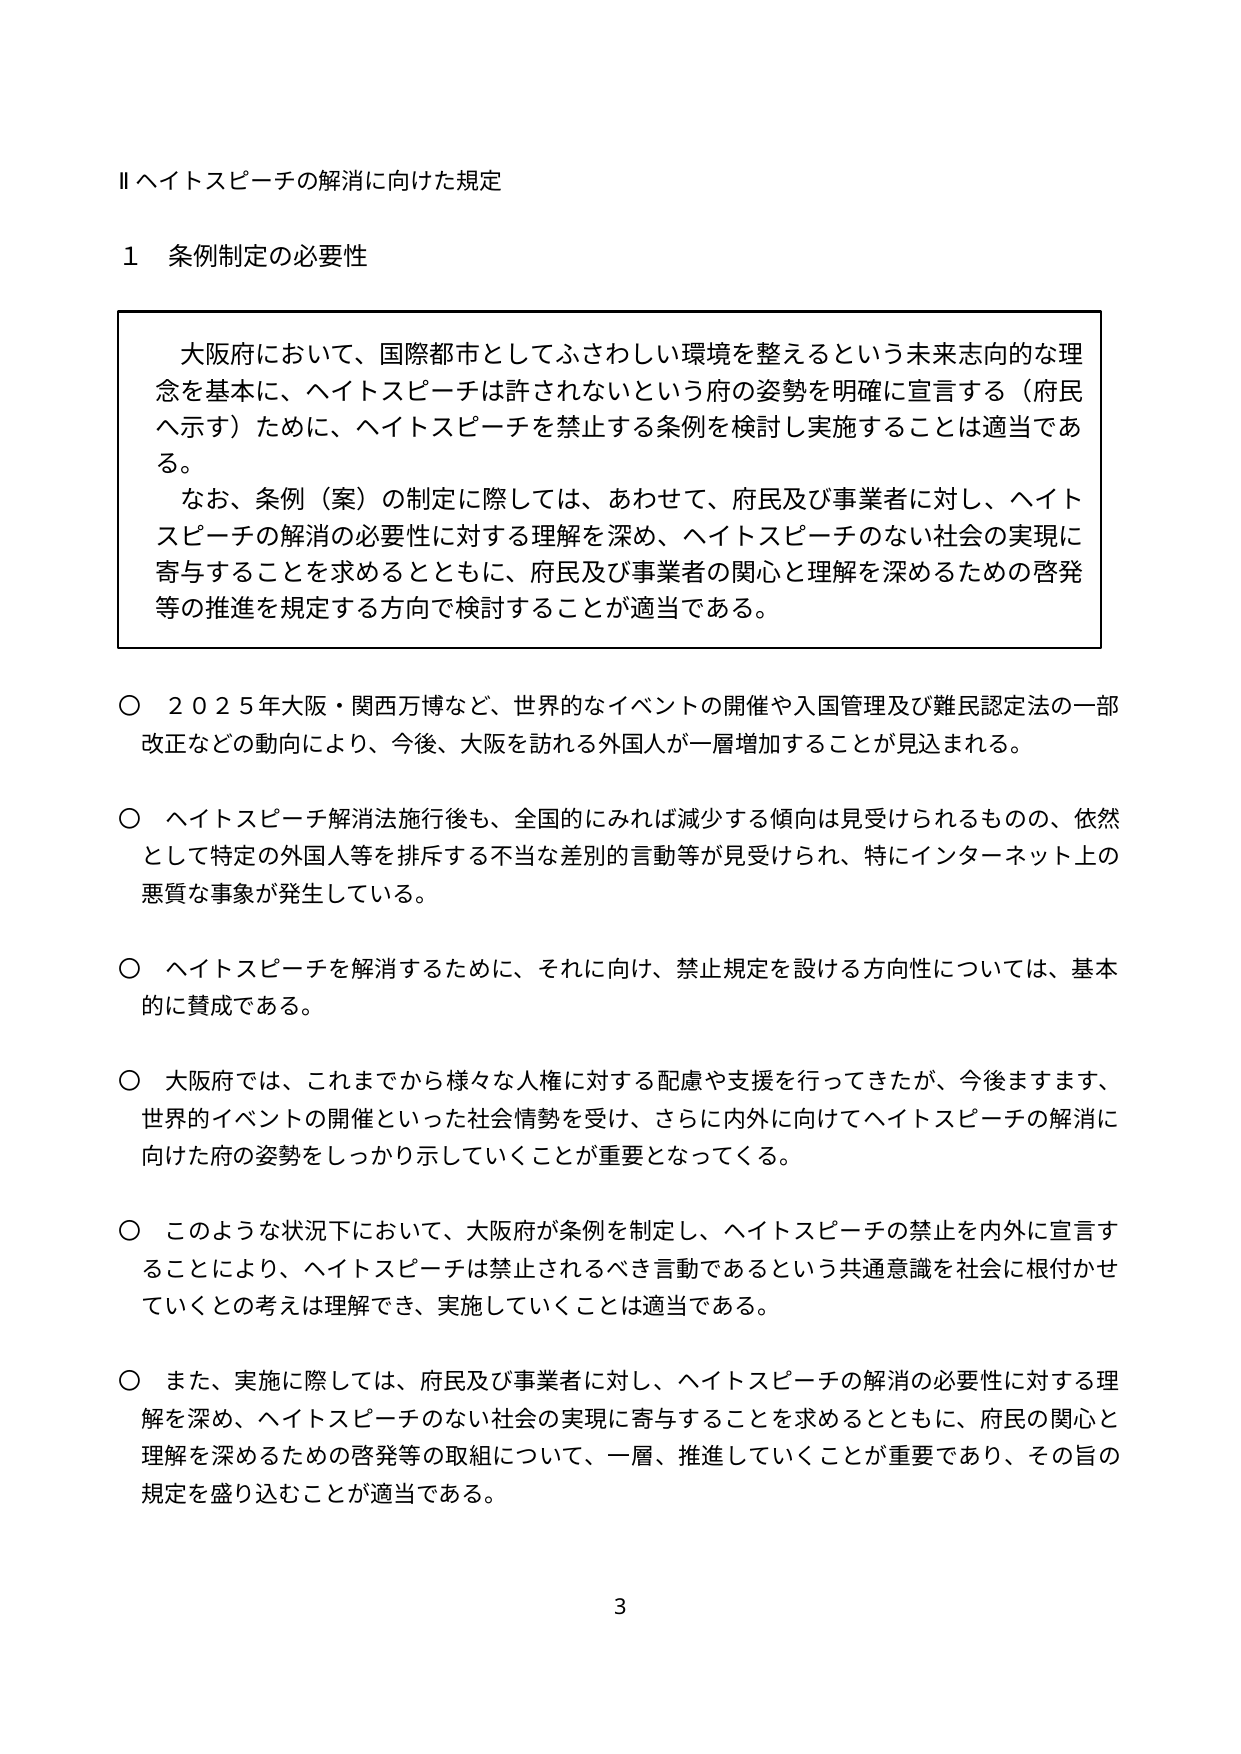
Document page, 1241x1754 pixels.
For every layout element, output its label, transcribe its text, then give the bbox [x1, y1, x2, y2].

text Ⅱ ヘイトスピーチの解消に向けた規定 [118, 161, 1122, 198]
text 〇 大阪府では、これまでから様々な人権に対する配慮や支援を行ってきたが、今後ますます、世界的イベントの開催といった社会情勢を受け、さらに内外に向けてヘイトスピーチの解消に向けた府の姿勢をしっかり示していくことが重要となってくる。 [118, 1061, 1122, 1173]
text 〇 ヘイトスピーチを解消するために、それに向け、禁止規定を設ける方向性については、基本的に賛成である。 [118, 948, 1122, 1023]
text 〇 このような状況下において、大阪府が条例を制定し、ヘイトスピーチの禁止を内外に宣言することにより、ヘイトスピーチは禁止されるべき言動であるという共通意識を社会に根付かせていくとの考えは理解でき、実施していくことは適当である。 [118, 1211, 1122, 1323]
text 〇 また、実施に際しては、府民及び事業者に対し、ヘイトスピーチの解消の必要性に対する理解を深め、ヘイトスピーチのない社会の実現に寄与することを求めるとともに、府民の関心と理解を深めるための啓発等の取組について、一層、推進していくことが重要であり、その旨の規定を盛り込むことが適当である。 [118, 1361, 1122, 1511]
text 〇 ヘイトスピーチ解消法施行後も、全国的にみれば減少する傾向は見受けられるものの、依然として特定の外国人等を排斥する不当な差別的言動等が見受けられ、特にインターネット上の悪質な事象が発生している。 [118, 798, 1122, 911]
text １ 条例制定の必要性 [118, 236, 1122, 273]
text 〇 ２０２５年大阪・関西万博など、世界的なイベントの開催や入国管理及び難民認定法の一部改正などの動向により、今後、大阪を訪れる外国人が一層増加することが見込まれる。 [118, 686, 1122, 761]
